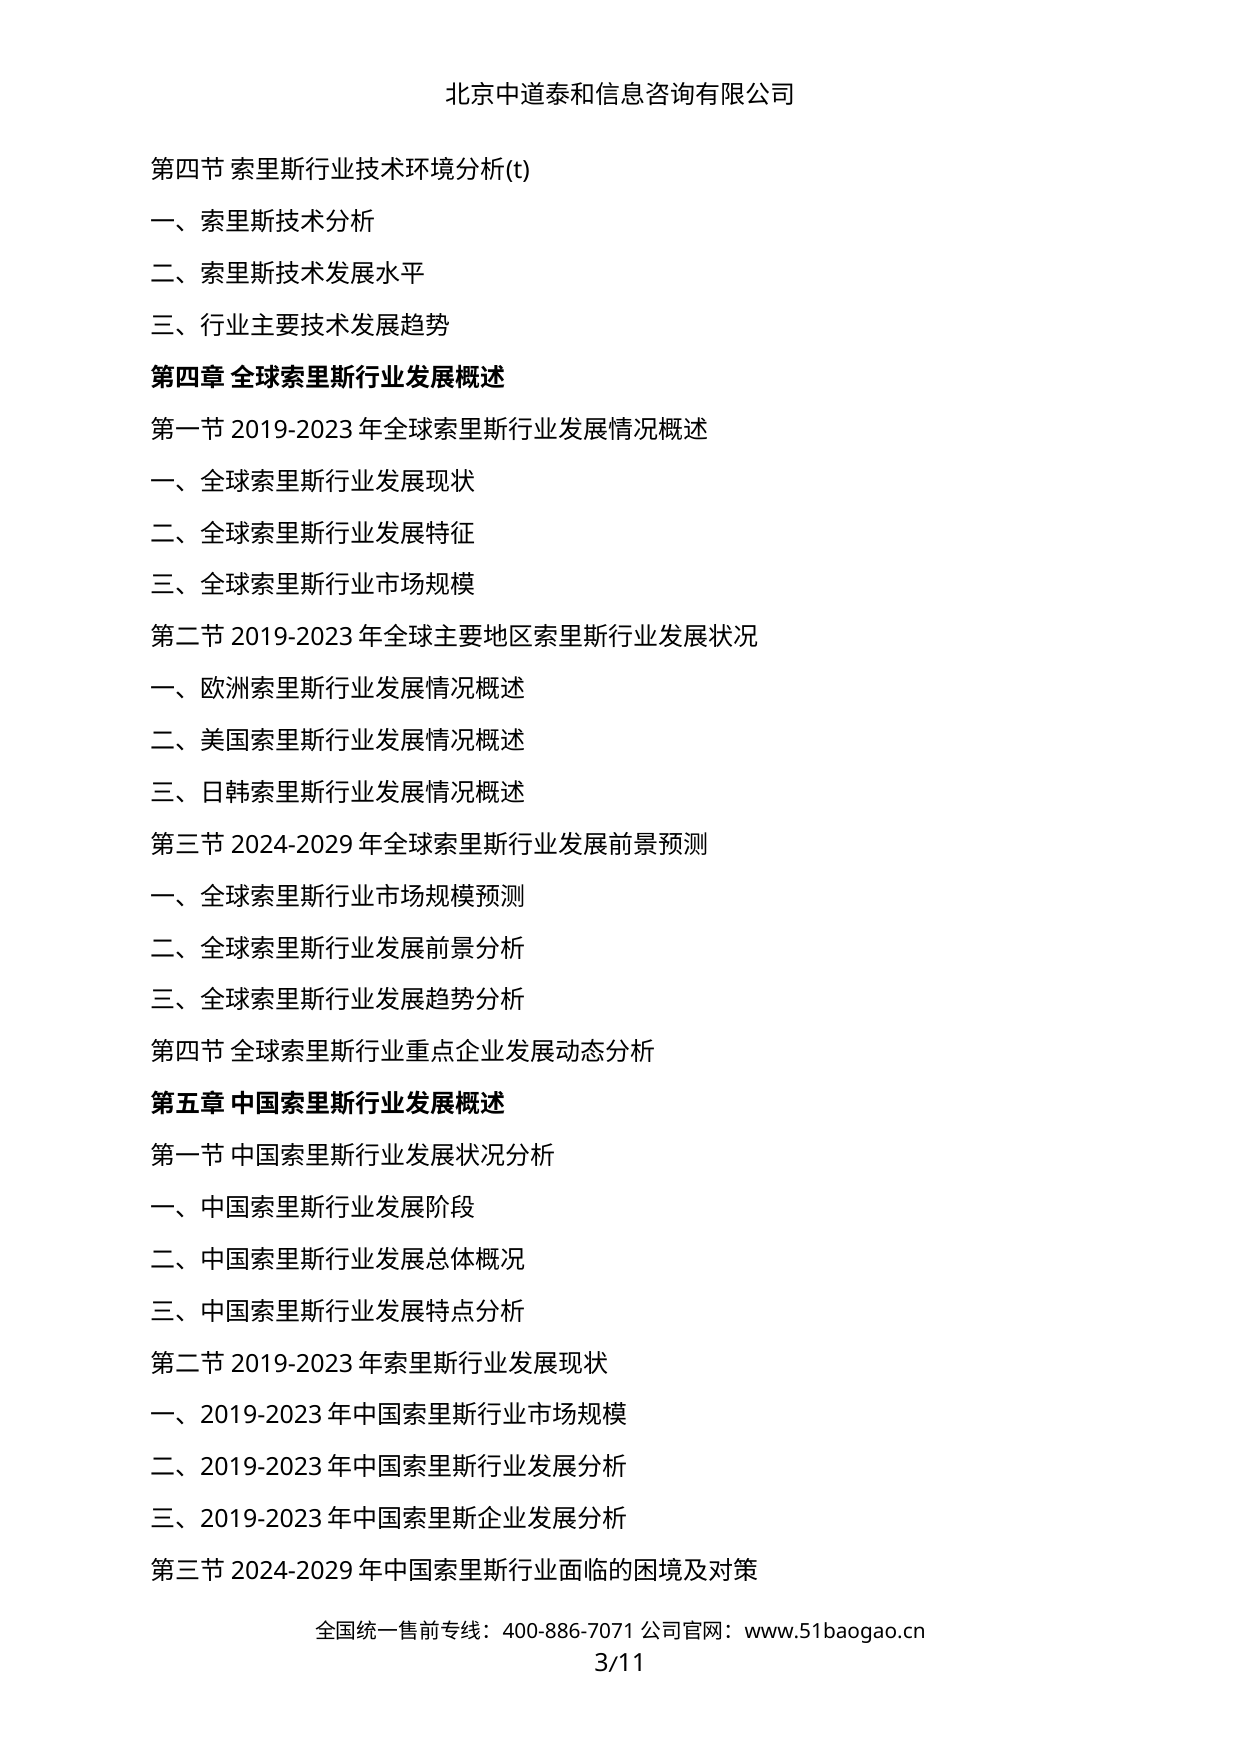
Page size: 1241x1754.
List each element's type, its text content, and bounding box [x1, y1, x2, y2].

text 三、2019-2023年中国索里斯企业发展分析 [150, 1499, 1090, 1535]
text 第一节 2019-2023年全球索里斯行业发展情况概述 [150, 409, 1090, 446]
text 三、全球索里斯行业市场规模 [150, 565, 1090, 601]
text 二、中国索里斯行业发展总体概况 [150, 1239, 1090, 1276]
text 一、索里斯技术分析 [150, 202, 1090, 238]
text 第三节 2024-2029年中国索里斯行业面临的困境及对策 [150, 1551, 1090, 1587]
text 三、日韩索里斯行业发展情况概述 [150, 772, 1090, 809]
text 第四节 全球索里斯行业重点企业发展动态分析 [150, 1032, 1090, 1068]
text 三、中国索里斯行业发展特点分析 [150, 1291, 1090, 1327]
text 第四节 索里斯行业技术环境分析(t) [150, 150, 1090, 186]
text 一、中国索里斯行业发展阶段 [150, 1187, 1090, 1224]
text 二、全球索里斯行业发展前景分析 [150, 928, 1090, 964]
text 第二节 2019-2023年索里斯行业发展现状 [150, 1343, 1090, 1379]
text 一、欧洲索里斯行业发展情况概述 [150, 669, 1090, 705]
text 第五章 中国索里斯行业发展概述 [150, 1084, 1090, 1120]
text 一、全球索里斯行业市场规模预测 [150, 876, 1090, 912]
text 二、索里斯技术发展水平 [150, 254, 1090, 290]
text 二、美国索里斯行业发展情况概述 [150, 721, 1090, 757]
text 第一节 中国索里斯行业发展状况分析 [150, 1136, 1090, 1172]
text 第三节 2024-2029年全球索里斯行业发展前景预测 [150, 824, 1090, 861]
text 第二节 2019-2023年全球主要地区索里斯行业发展状况 [150, 617, 1090, 653]
text 二、2019-2023年中国索里斯行业发展分析 [150, 1447, 1090, 1483]
text 第四章 全球索里斯行业发展概述 [150, 357, 1090, 394]
text 二、全球索里斯行业发展特征 [150, 513, 1090, 549]
text 三、全球索里斯行业发展趋势分析 [150, 980, 1090, 1016]
text 一、全球索里斯行业发展现状 [150, 461, 1090, 497]
text 三、行业主要技术发展趋势 [150, 306, 1090, 342]
text 一、2019-2023年中国索里斯行业市场规模 [150, 1395, 1090, 1431]
